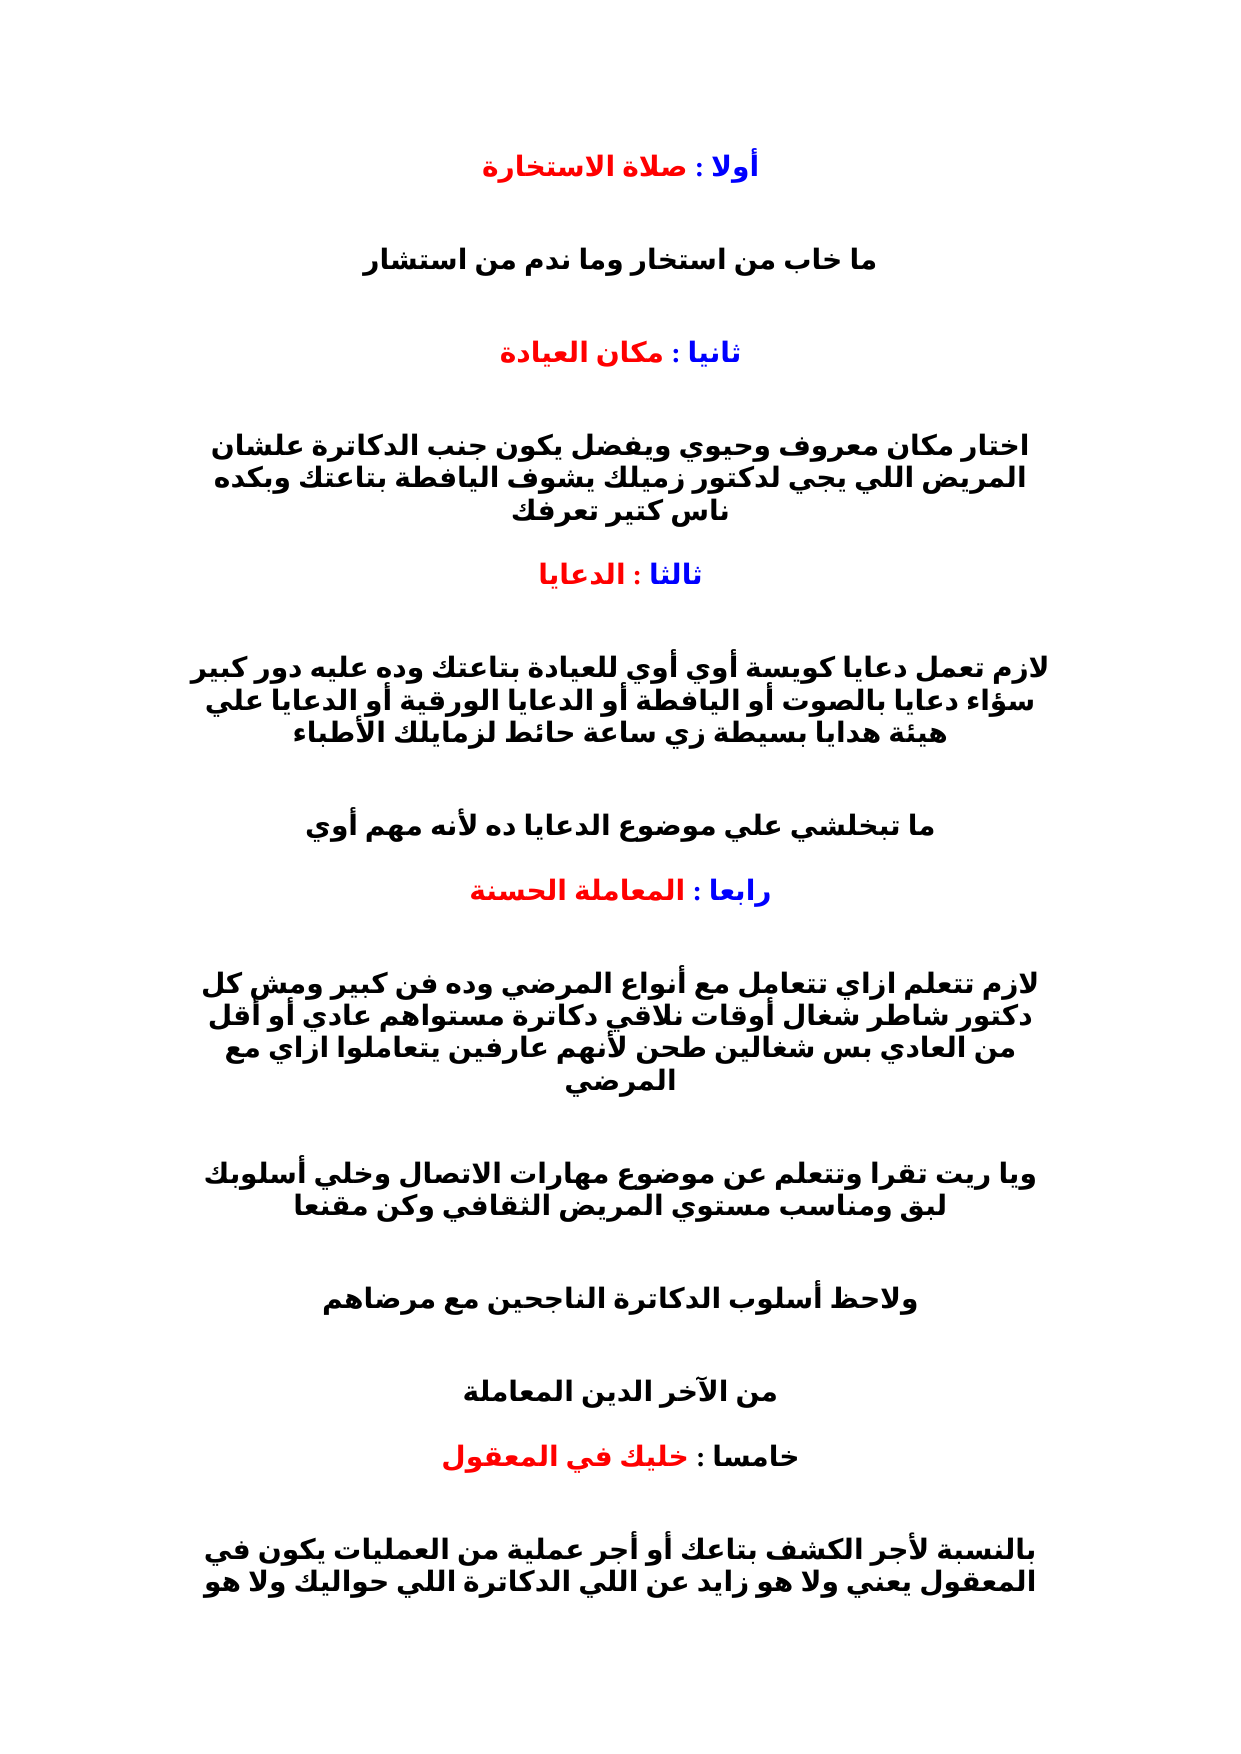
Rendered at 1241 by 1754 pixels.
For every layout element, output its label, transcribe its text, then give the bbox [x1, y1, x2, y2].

text رابعا : المعاملة الحسنة [187, 874, 1053, 906]
text لازم تتعلم ازاي تتعامل مع أنواع المرضي وده فن كبير ومش كل دكتور شاطر شغال أوقات نلاقي دكاترة مستواهم عادي أو أقل من العادي بس شغالين طحن لأنهم عارفين يتعاملوا ازاي مع المرضي [187, 967, 1053, 1096]
text أولا : صلاة الاستخارة [187, 150, 1053, 182]
text ويا ريت تقرا وتتعلم عن موضوع مهارات الاتصال وخلي أسلوبك لبق ومناسب مستوي المريض الثقافي وكن مقنعا [187, 1157, 1053, 1222]
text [187, 1533, 1053, 1597]
text اختار مكان معروف وحيوي ويفضل يكون جنب الدكاترة علشان المريض اللي يجي لدكتور زميلك يشوف اليافطة بتاعتك وبكده ناس كتير تعرفك [187, 429, 1053, 526]
text ثانيا : مكان العيادة [187, 336, 1053, 368]
text ثالثا : الدعايا [187, 558, 1053, 591]
text ما خاب من استخار وما ندم من استشار [187, 243, 1053, 275]
text ما تبخلشي علي موضوع الدعايا ده لأنه مهم أوي [187, 809, 1053, 841]
text من الآخر الدين المعاملة [187, 1375, 1053, 1407]
text لازم تعمل دعايا كويسة أوي أوي للعيادة بتاعتك وده عليه دور كبير سؤاء دعايا بالصوت أو اليافطة أو الدعايا الورقية أو الدعايا علي هيئة هدايا بسيطة زي ساعة حائط لزمايلك الأطباء [187, 651, 1053, 748]
text خامسا : خليك في المعقول [187, 1440, 1053, 1472]
text ولاحظ أسلوب الدكاترة الناجحين مع مرضاهم [187, 1282, 1053, 1314]
